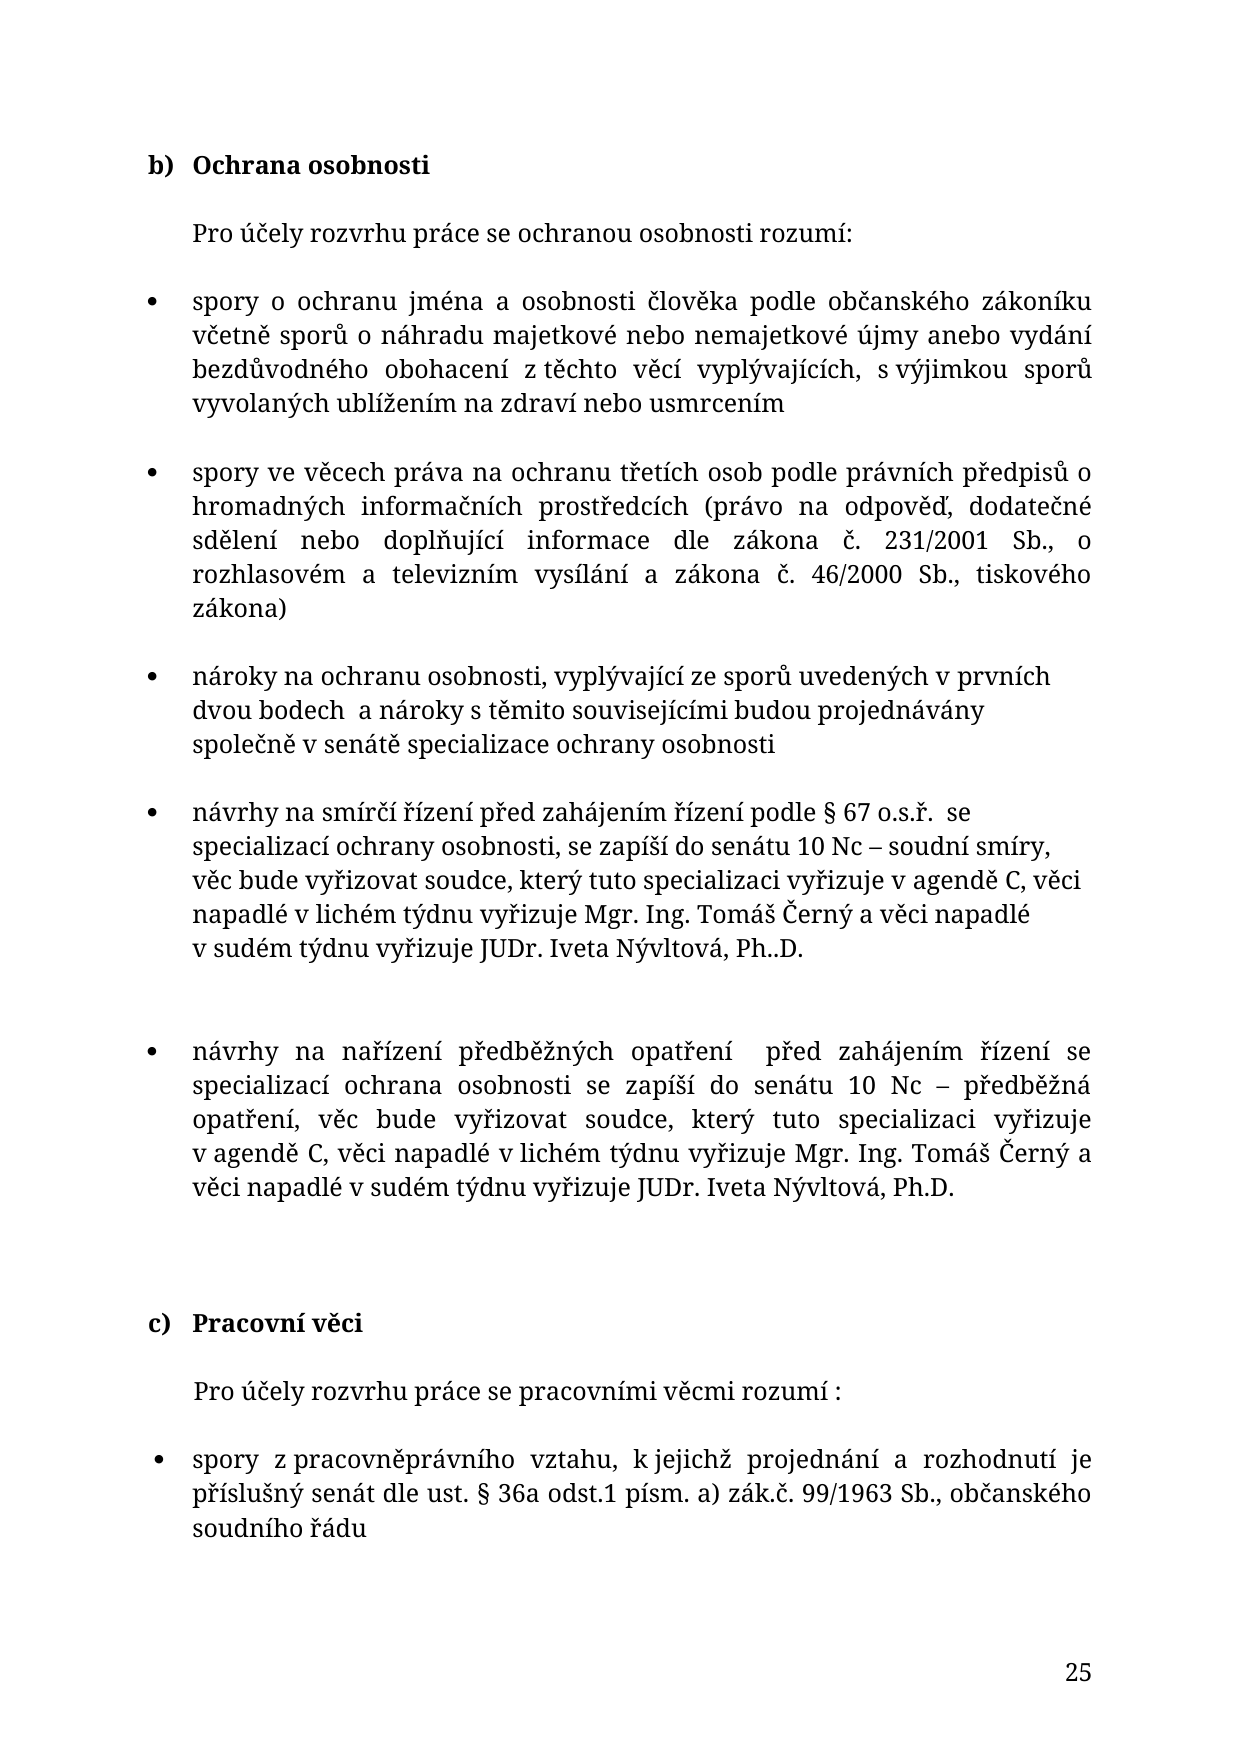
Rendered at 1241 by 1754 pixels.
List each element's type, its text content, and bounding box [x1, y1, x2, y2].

text Pro účely rozvrhu práce se pracovními věcmi rozumí : [148, 1374, 1092, 1408]
list Ochrana osobnosti [148, 148, 1092, 182]
list spory o ochranu jména a osobnosti člověka podle občanského zákoníku včetně sporů o náhradu majetkové nebo nemajetkové újmy anebo vydání bezdůvodného obohacení z těchto věcí vyplývajících, s výjimkou sporů vyvolaných ublížením na zdraví nebo usmrcením [148, 284, 1092, 420]
text Pro účely rozvrhu práce se ochranou osobnosti rozumí: [192, 216, 1092, 250]
list Pracovní věci [148, 1306, 1092, 1340]
list nároky na ochranu osobnosti, vyplývající ze sporů uvedených v prvních dvou bodech a nároky s těmito souvisejícími budou projednávány společně v senátě specializace ochrany osobnosti [148, 659, 1092, 761]
list návrhy na smírčí řízení před zahájením řízení podle § 67 o.s.ř. se specializací ochrany osobnosti, se zapíší do senátu 10 Nc – soudní smíry, věc bude vyřizovat soudce, který tuto specializaci vyřizuje v agendě C, věci napadlé v lichém týdnu vyřizuje Mgr. Ing. Tomáš Černý a věci napadlé v sudém týdnu vyřizuje JUDr. Iveta Nývltová, Ph..D. [148, 795, 1092, 965]
list spory ve věcech práva na ochranu třetích osob podle právních předpisů o hromadných informačních prostředcích (právo na odpověď, dodatečné sdělení nebo doplňující informace dle zákona č. 231/2001 Sb., o rozhlasovém a televizním vysílání a zákona č. 46/2000 Sb., tiskového zákona) [148, 454, 1092, 624]
list návrhy na nařízení předběžných opatření před zahájením řízení se specializací ochrana osobnosti se zapíší do senátu 10 Nc – předběžná opatření, věc bude vyřizovat soudce, který tuto specializaci vyřizuje v agendě C, věci napadlé v lichém týdnu vyřizuje Mgr. Ing. Tomáš Černý a věci napadlé v sudém týdnu vyřizuje JUDr. Iveta Nývltová, Ph.D. [148, 1033, 1092, 1204]
list spory z pracovněprávního vztahu, k jejichž projednání a rozhodnutí je příslušný senát dle ust. § 36a odst.1 písm. a) zák.č. 99/1963 Sb., občanského soudního řádu [154, 1442, 1092, 1544]
